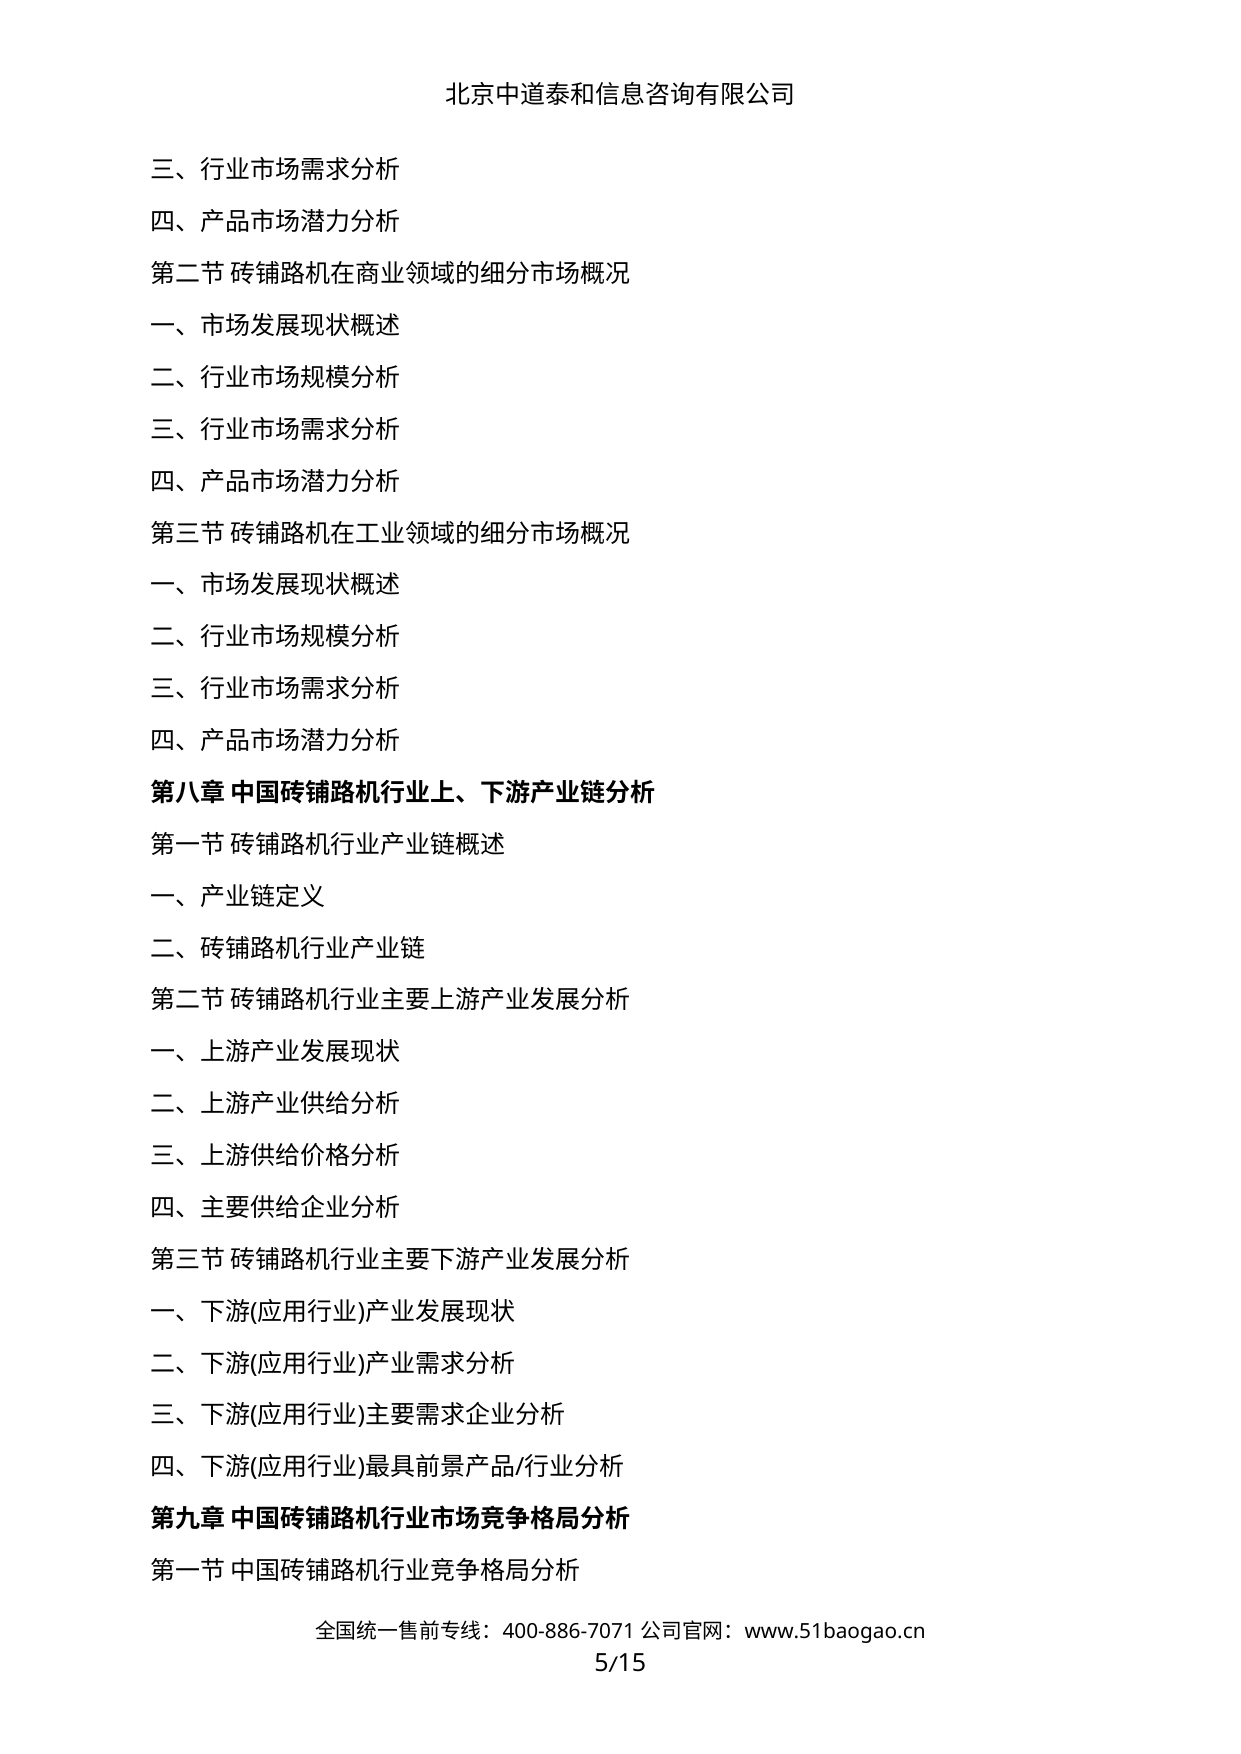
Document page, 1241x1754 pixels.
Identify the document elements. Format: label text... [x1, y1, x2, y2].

text 一、产业链定义 [150, 876, 1090, 912]
text 第一节 砖铺路机行业产业链概述 [150, 824, 1090, 861]
text 二、上游产业供给分析 [150, 1084, 1090, 1120]
text 三、行业市场需求分析 [150, 409, 1090, 446]
text 一、市场发展现状概述 [150, 306, 1090, 342]
text 四、产品市场潜力分析 [150, 461, 1090, 497]
text 四、产品市场潜力分析 [150, 721, 1090, 757]
text 一、上游产业发展现状 [150, 1032, 1090, 1068]
text 三、行业市场需求分析 [150, 150, 1090, 186]
text 三、下游(应用行业)主要需求企业分析 [150, 1395, 1090, 1431]
text 二、砖铺路机行业产业链 [150, 928, 1090, 964]
text 四、产品市场潜力分析 [150, 202, 1090, 238]
text 四、主要供给企业分析 [150, 1187, 1090, 1224]
text 第三节 砖铺路机在工业领域的细分市场概况 [150, 513, 1090, 549]
text 二、行业市场规模分析 [150, 617, 1090, 653]
text 第三节 砖铺路机行业主要下游产业发展分析 [150, 1239, 1090, 1276]
text 第八章 中国砖铺路机行业上、下游产业链分析 [150, 772, 1090, 809]
text 一、下游(应用行业)产业发展现状 [150, 1291, 1090, 1327]
text 三、行业市场需求分析 [150, 669, 1090, 705]
text 第一节 中国砖铺路机行业竞争格局分析 [150, 1551, 1090, 1587]
text 二、下游(应用行业)产业需求分析 [150, 1343, 1090, 1379]
text 第二节 砖铺路机在商业领域的细分市场概况 [150, 254, 1090, 290]
text 四、下游(应用行业)最具前景产品/行业分析 [150, 1447, 1090, 1483]
text 三、上游供给价格分析 [150, 1136, 1090, 1172]
text 一、市场发展现状概述 [150, 565, 1090, 601]
text 第九章 中国砖铺路机行业市场竞争格局分析 [150, 1499, 1090, 1535]
text 第二节 砖铺路机行业主要上游产业发展分析 [150, 980, 1090, 1016]
text 二、行业市场规模分析 [150, 357, 1090, 394]
